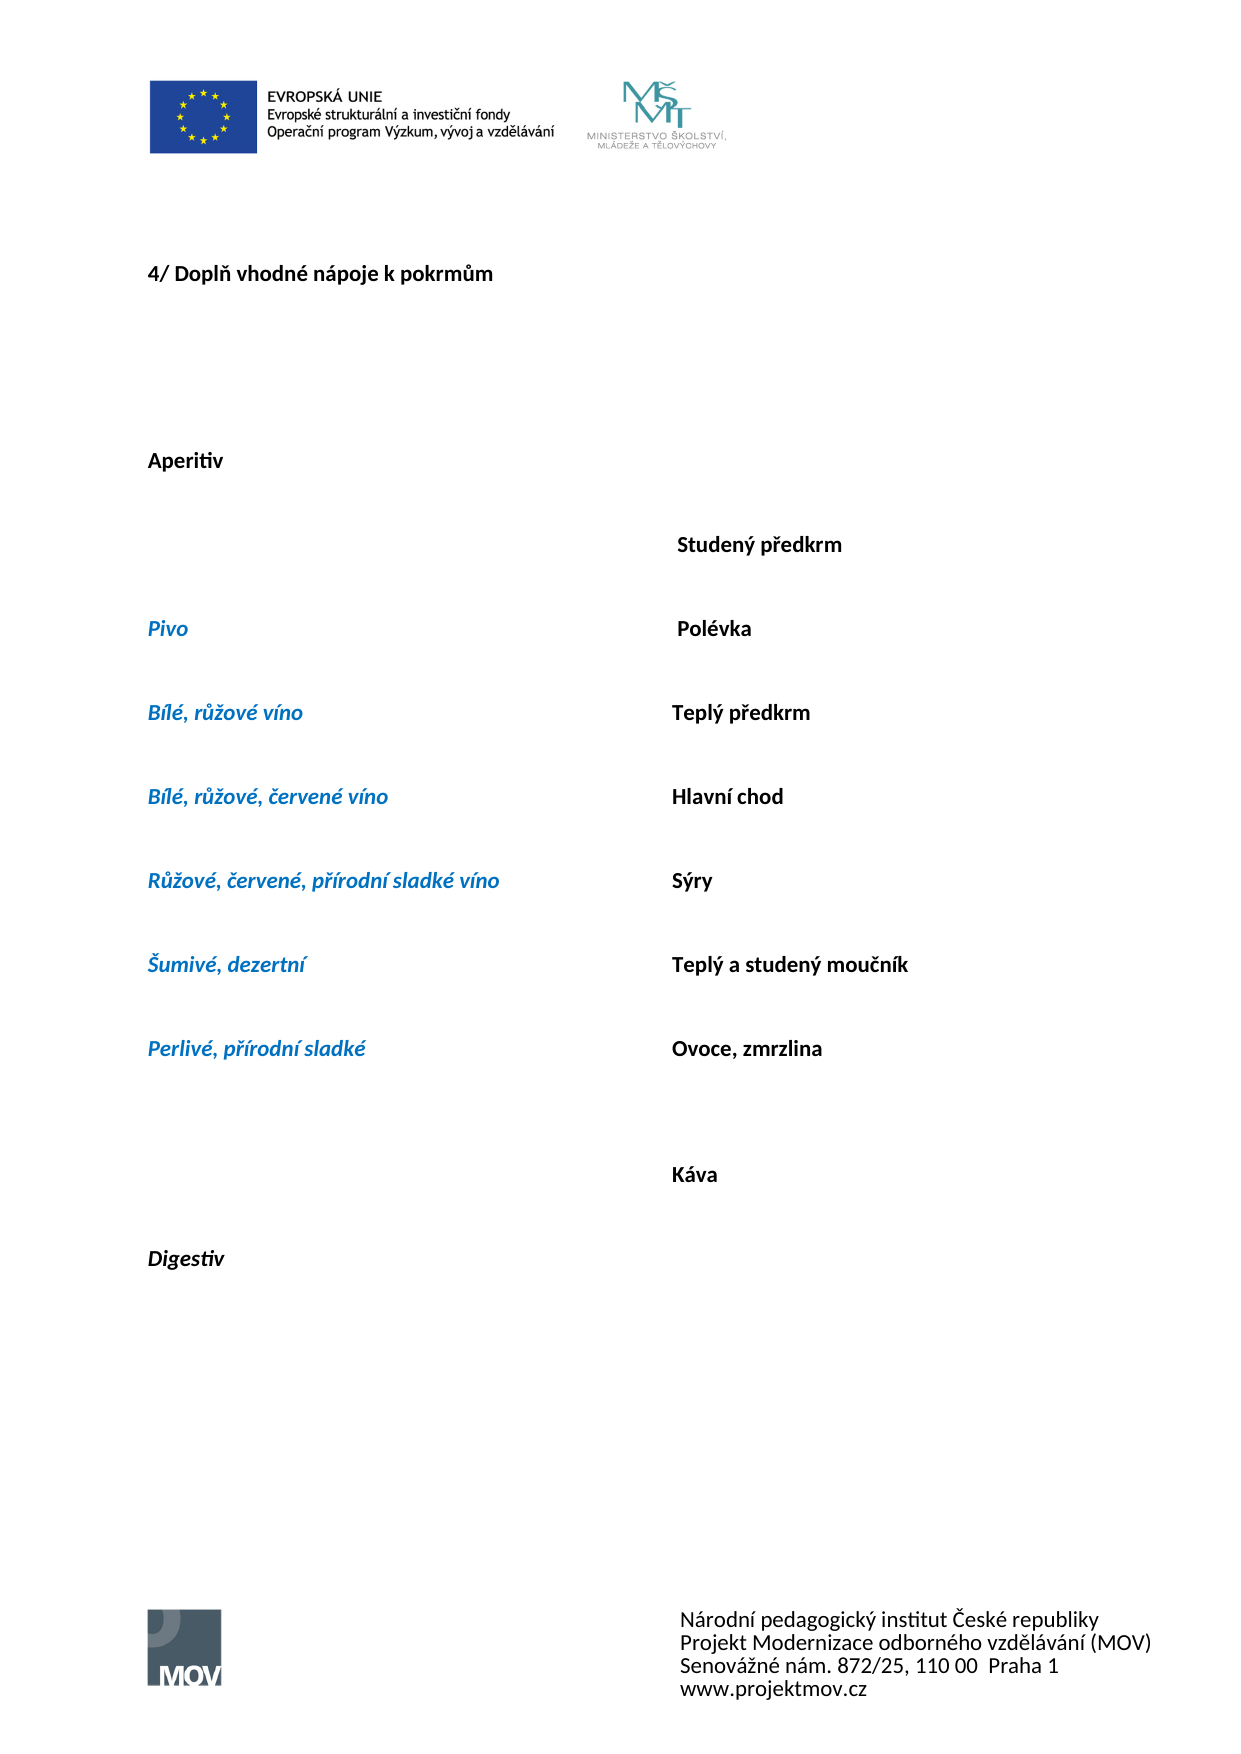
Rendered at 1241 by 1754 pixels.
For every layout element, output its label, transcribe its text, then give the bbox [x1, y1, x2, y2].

text Šumivé, dezertní [148, 950, 598, 978]
text Bílé, růžové víno [148, 698, 598, 727]
text Ovoce, zmrzlina [672, 1034, 1122, 1062]
picture [147, 1603, 664, 1710]
text Teplý a studený moučník [672, 950, 1122, 978]
text Hlavní chod [672, 782, 1122, 811]
text 4/ Doplň vhodné nápoje k pokrmům [148, 259, 1122, 287]
text Sýry [672, 866, 1122, 894]
text Perlivé, přírodní sladké [148, 1034, 598, 1062]
text Teplý předkrm [672, 698, 1122, 727]
text Bílé, růžové, červené víno [148, 782, 598, 811]
text Aperitiv [148, 447, 1122, 475]
text Digestiv [148, 1244, 598, 1272]
text Polévka [672, 614, 1122, 643]
text Růžové, červené, přírodní sladké víno [148, 866, 598, 894]
picture [147, 73, 739, 175]
text Káva [672, 1160, 1122, 1188]
text Pivo [148, 614, 598, 643]
text Studený předkrm [672, 531, 1122, 559]
